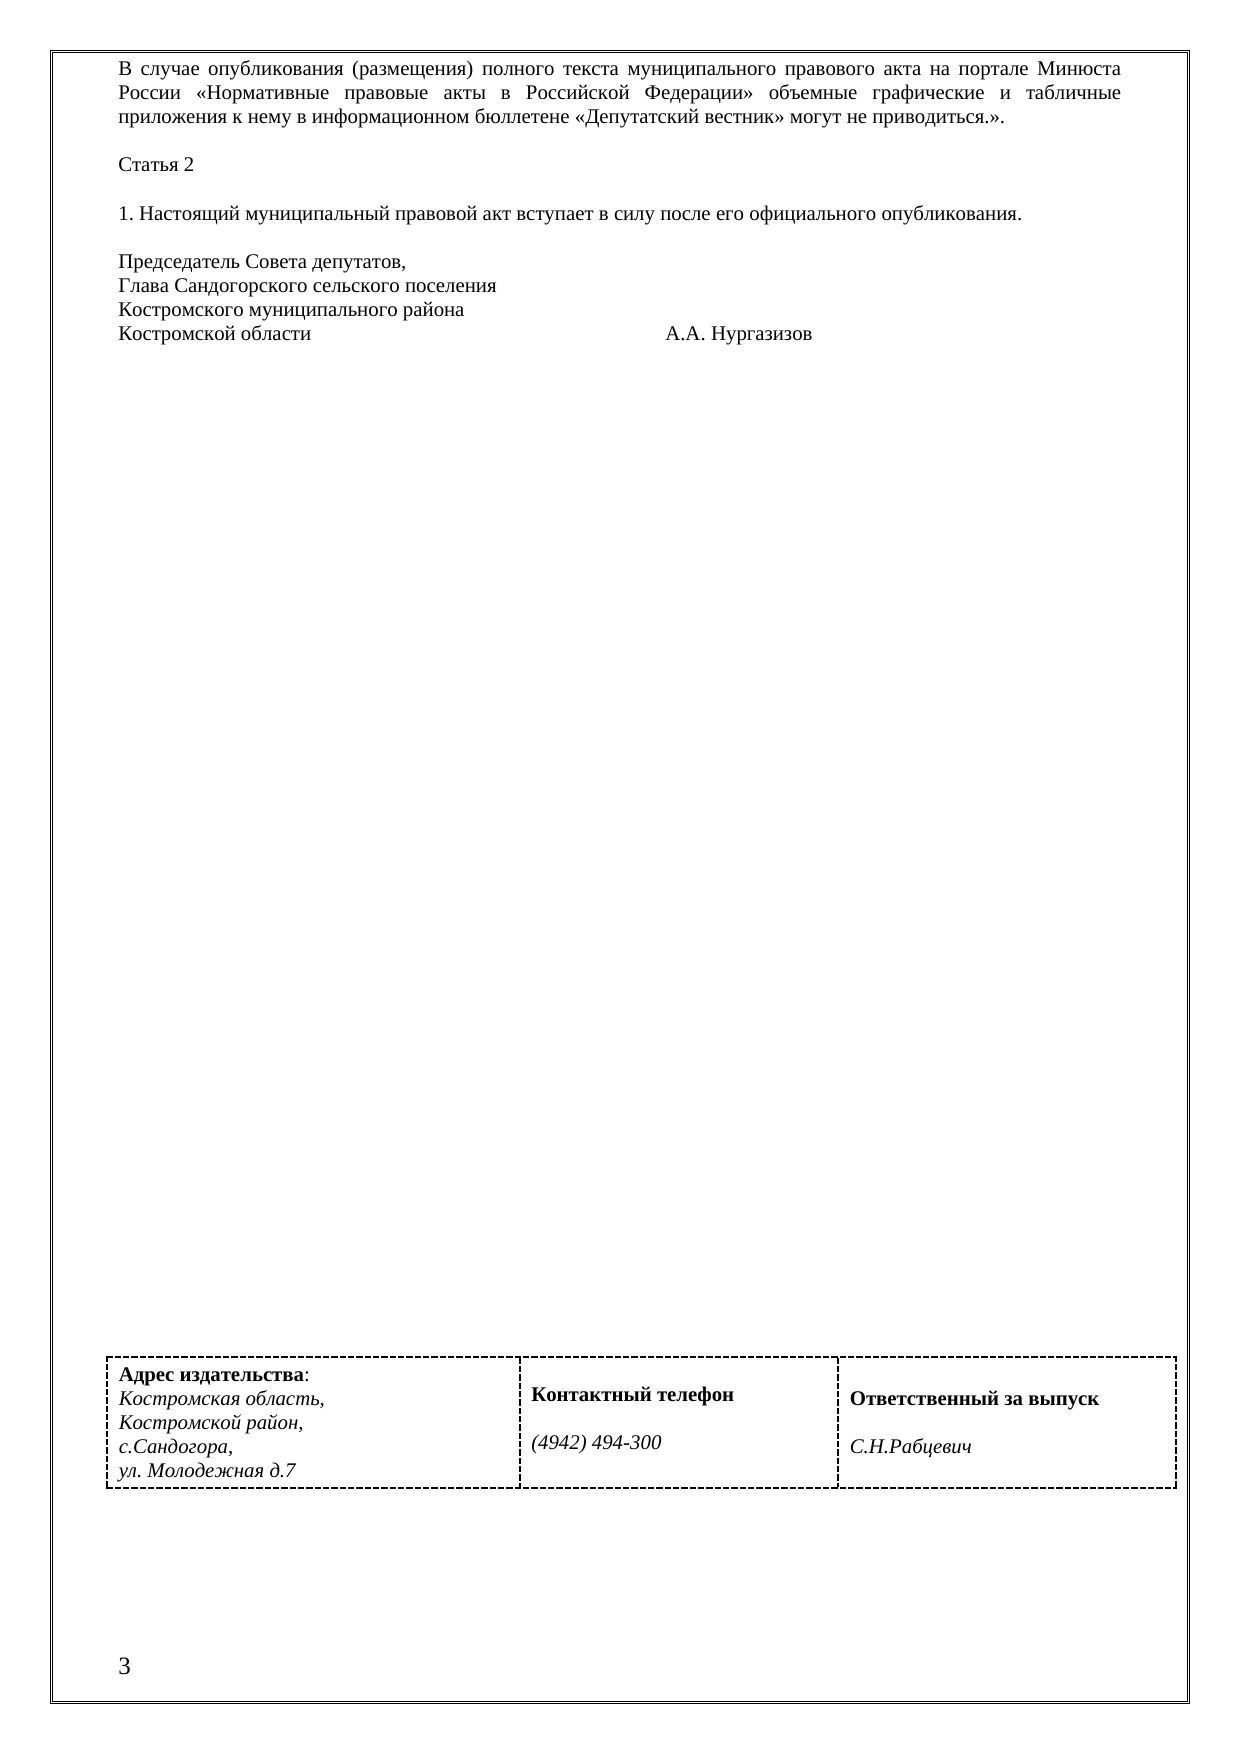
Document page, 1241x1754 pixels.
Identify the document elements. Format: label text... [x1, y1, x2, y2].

text Глава Сандогорского сельского поселения [118, 273, 1122, 297]
text Статья 2 [118, 152, 1122, 176]
text Костромского муниципального района [118, 297, 1122, 321]
text Председатель Совета депутатов, [118, 249, 1122, 273]
table_header Контактный телефон (4942) 494-300 [520, 1356, 838, 1487]
text В случае опубликования (размещения) полного текста муниципального правового акта на портале Минюста России «Нормативные правовые акты в Российской Федерации» объемные графические и табличные приложения к нему в информационном бюллетене «Депутатский вестник» могут не приводиться.». [118, 56, 1122, 128]
table_header Адрес издательства: Костромская область, Костромской район, с.Сандогора, ул. Молодежная д.7 [107, 1356, 520, 1487]
table_header Ответственный за выпуск С.Н.Рабцевич [838, 1356, 1176, 1487]
text 1. Настоящий муниципальный правовой акт вступает в силу после его официального опубликования. [118, 201, 1122, 224]
text Костромской области А.А. Нургазизов [118, 321, 1122, 345]
